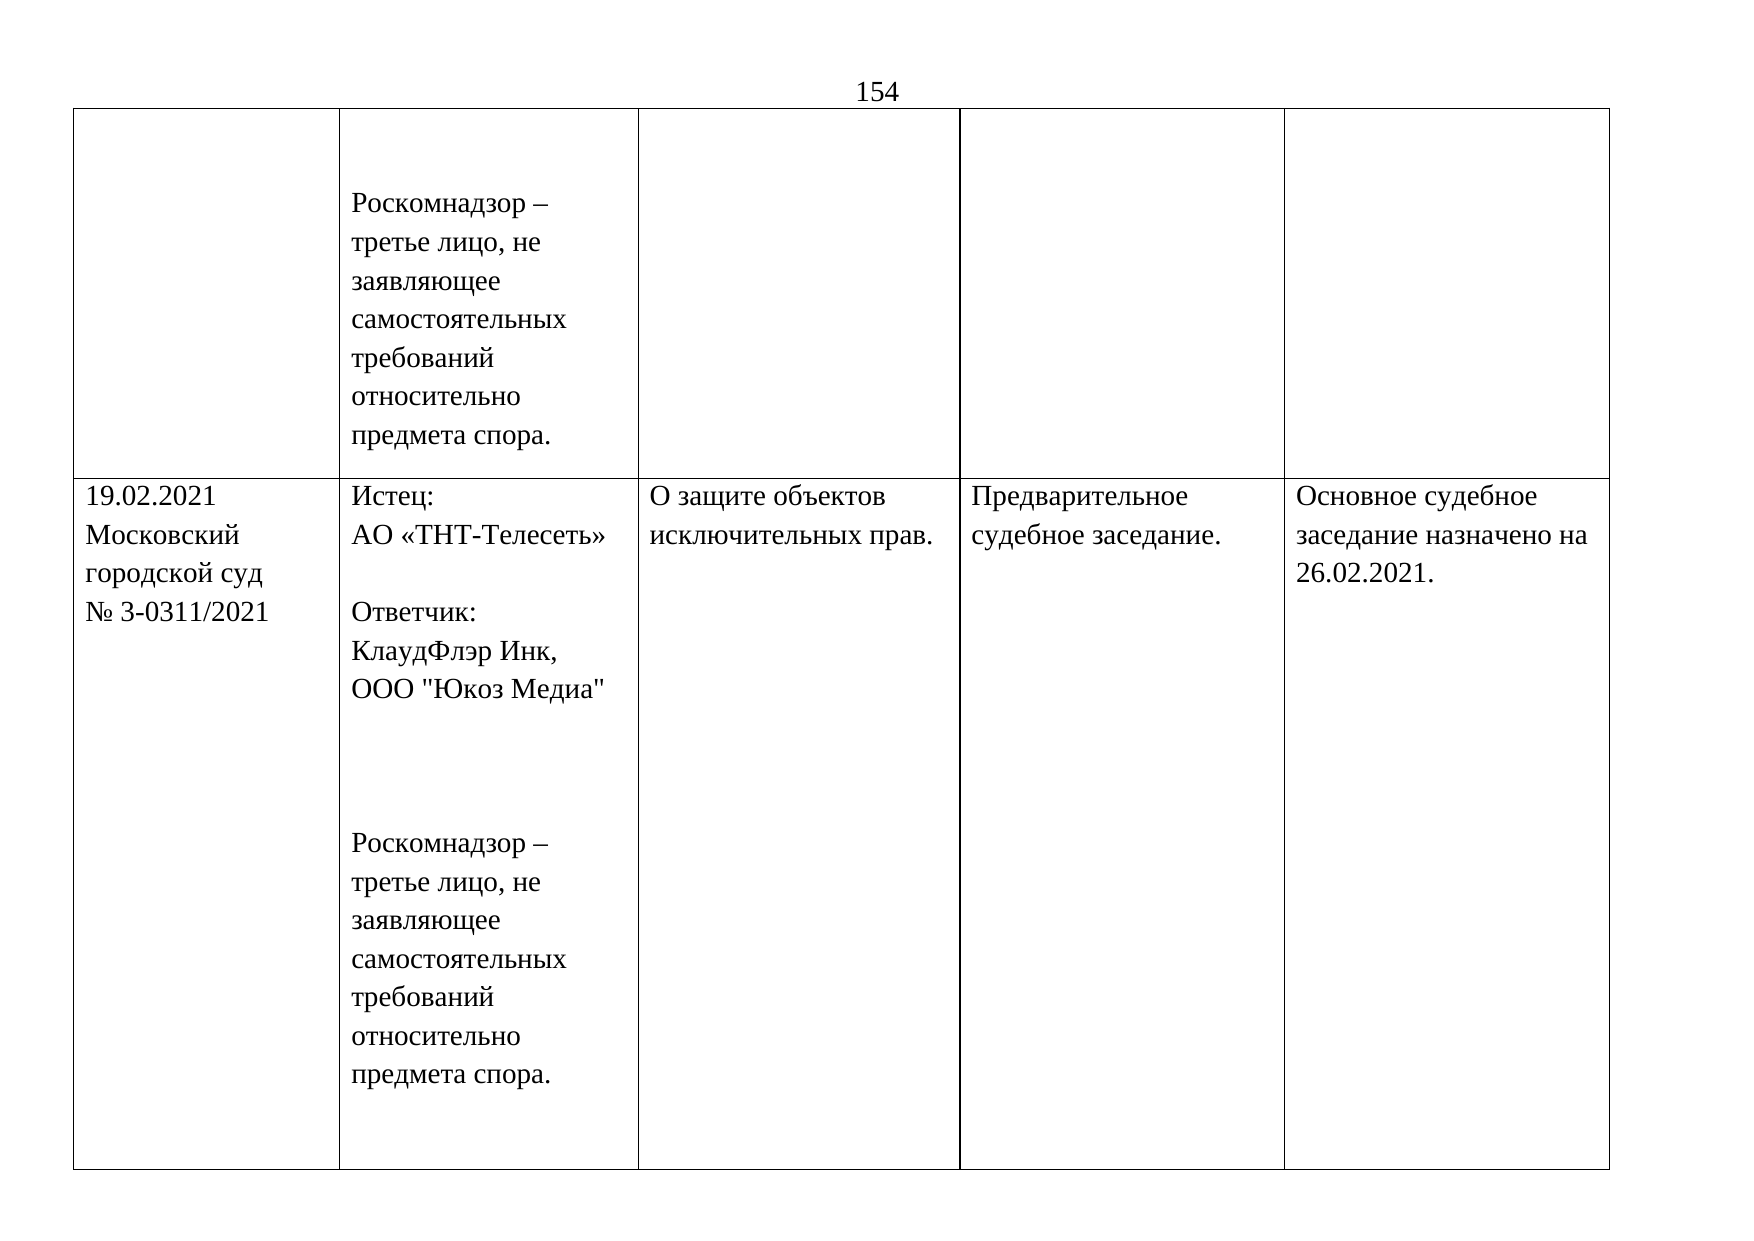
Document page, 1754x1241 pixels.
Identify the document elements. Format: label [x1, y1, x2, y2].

table_cell [639, 479, 959, 1169]
table_cell [961, 479, 1284, 1169]
table_cell [74, 479, 339, 1169]
table_cell [1285, 109, 1609, 477]
table_cell [74, 109, 339, 477]
table_cell [961, 109, 1284, 477]
table_cell [639, 109, 959, 477]
table_cell [340, 109, 638, 477]
table_cell [1285, 479, 1609, 1169]
table_cell [340, 479, 638, 1169]
